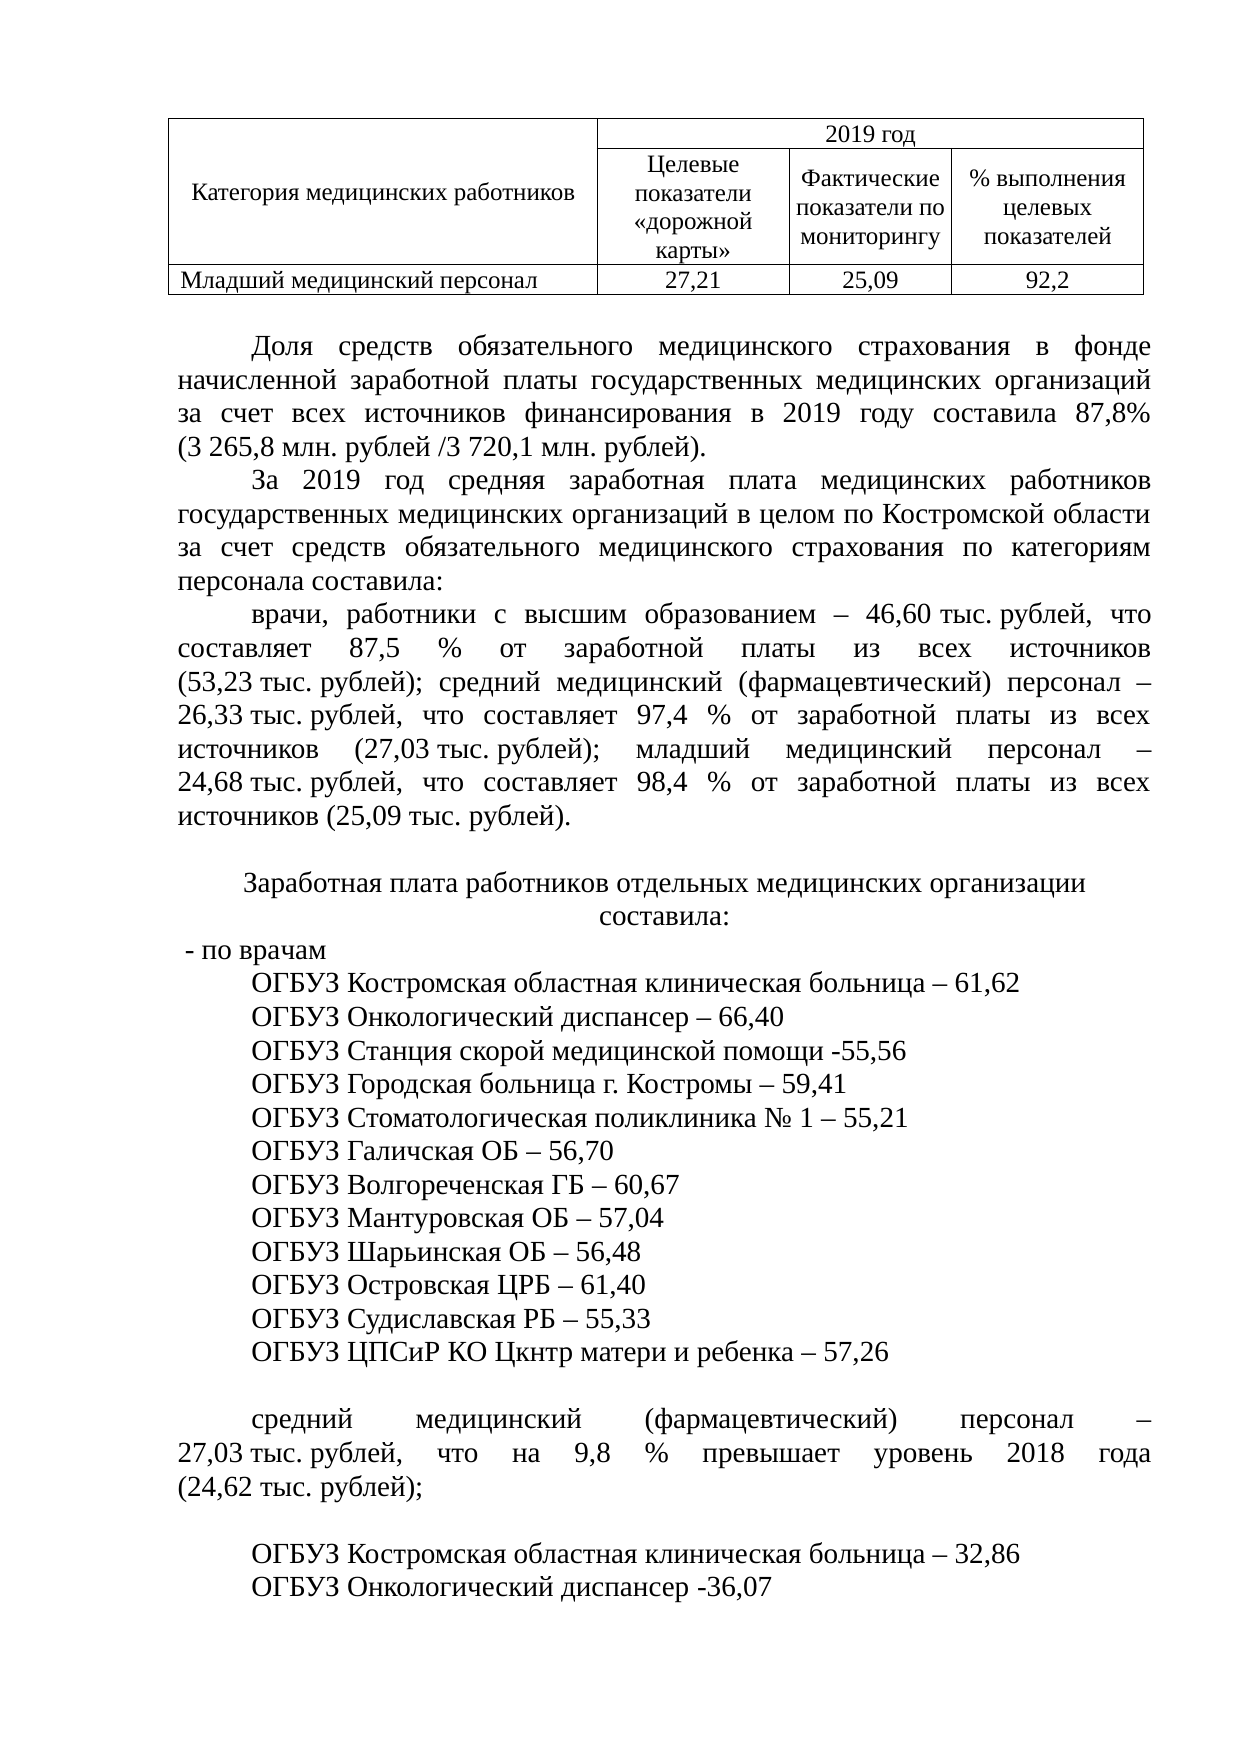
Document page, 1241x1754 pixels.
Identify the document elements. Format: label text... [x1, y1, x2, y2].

table_cell Фактические показатели по мониторингу [790, 149, 951, 264]
text За 2019 год средняя заработная плата медицинских работников государственных медицинских организаций в целом по Костромской области за счет средств обязательного медицинского страхования по категориям персонала составила: [177, 462, 1152, 597]
table_cell Целевые показатели «дорожной карты» [598, 149, 789, 264]
table_cell 27,21 [598, 265, 789, 294]
text ОГБУЗ Костромская областная клиническая больница – 32,86 [177, 1536, 1152, 1569]
text ОГБУЗ Шарьинская ОБ – 56,48 [177, 1234, 1152, 1267]
text ОГБУЗ Волгореченская ГБ – 60,67 [177, 1167, 1152, 1200]
text ОГБУЗ Онкологический диспансер – 66,40 [177, 999, 1152, 1033]
table_cell 25,09 [790, 265, 951, 294]
subtitle Заработная плата работников отдельных медицинских организации составила: [177, 865, 1152, 932]
text ОГБУЗ Островская ЦРБ – 61,40 [177, 1267, 1152, 1301]
text врачи, работники с высшим образованием – 46,60 тыс. рублей, что составляет 87,5 % от заработной платы из всех источников (53,23 тыс. рублей); средний медицинский (фармацевтический) персонал – 26,33 тыс. рублей, что составляет 97,4 % от заработной платы из всех источников (27,03 тыс. рублей); младший медицинский персонал – 24,68 тыс. рублей, что составляет 98,4 % от заработной платы из всех источников (25,09 тыс. рублей). [177, 597, 1152, 831]
table_cell % выполнения целевых показателей [952, 149, 1143, 264]
text ОГБУЗ Городская больница г. Костромы – 59,41 [177, 1066, 1152, 1100]
text ОГБУЗ Галичская ОБ – 56,70 [177, 1133, 1152, 1167]
text ОГБУЗ Стоматологическая поликлиника № 1 – 55,21 [177, 1100, 1152, 1133]
text средний медицинский (фармацевтический) персонал – 27,03 тыс. рублей, что на 9,8 % превышает уровень 2018 года (24,62 тыс. рублей); [177, 1402, 1152, 1502]
subtitle - по врачам [177, 932, 1152, 966]
text Доля средств обязательного медицинского страхования в фонде начисленной заработной платы государственных медицинских организаций за счет всех источников финансирования в 2019 году составила 87,8% (3 265,8 млн. рублей /3 720,1 млн. рублей). [177, 328, 1152, 462]
table_cell 92,2 [952, 265, 1143, 294]
text ОГБУЗ Костромская областная клиническая больница – 61,62 [177, 966, 1152, 999]
table_cell Младший медицинский персонал [169, 265, 597, 294]
text ОГБУЗ Мантуровская ОБ – 57,04 [177, 1200, 1152, 1234]
table_header 2019 год [598, 119, 1143, 148]
text ОГБУЗ ЦПСиР КО Цкнтр матери и ребенка – 57,26 [177, 1334, 1152, 1368]
text ОГБУЗ Судиславская РБ – 55,33 [177, 1301, 1152, 1334]
table_header Категория медицинских работников [169, 119, 597, 264]
text ОГБУЗ Онкологический диспансер -36,07 [177, 1569, 1152, 1603]
text ОГБУЗ Станция скорой медицинской помощи -55,56 [177, 1033, 1152, 1066]
